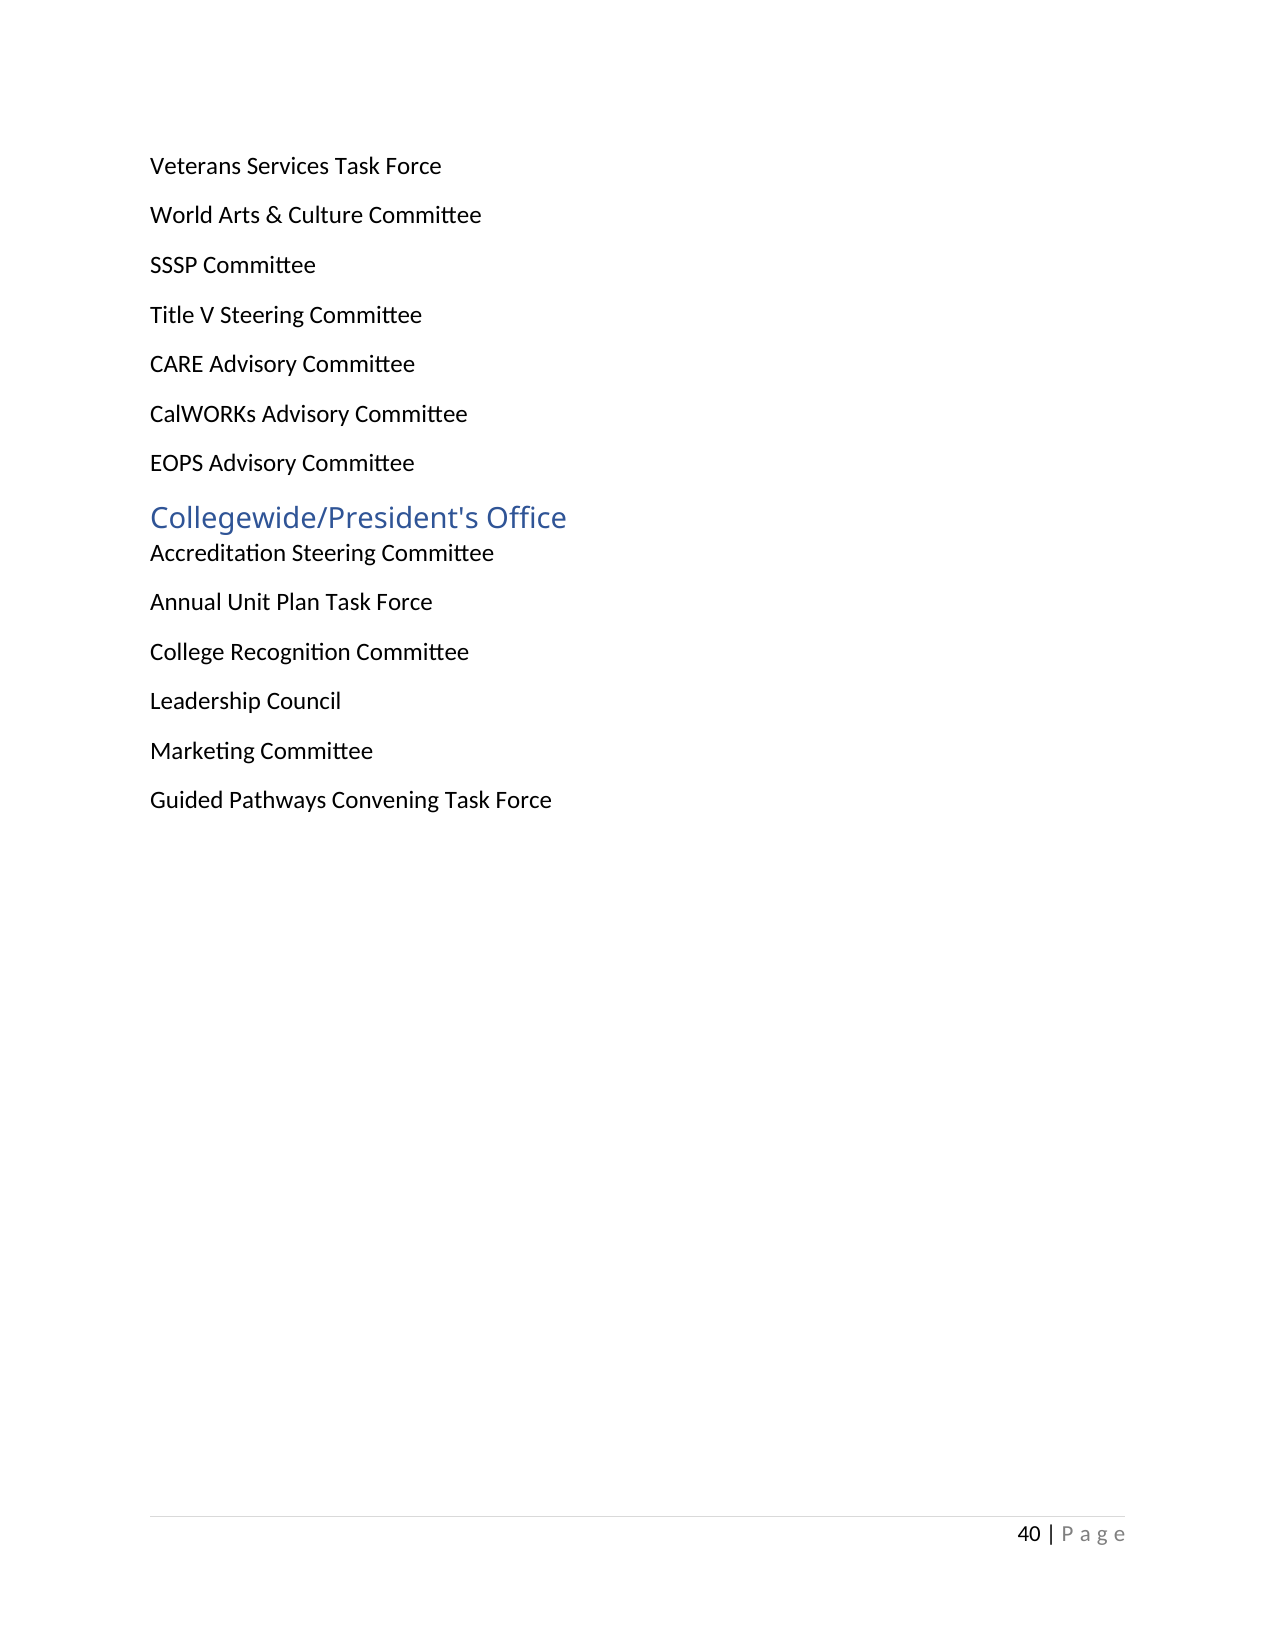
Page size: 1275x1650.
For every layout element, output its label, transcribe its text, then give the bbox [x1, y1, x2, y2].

text SSSP Committee [150, 249, 1125, 280]
text EOPS Advisory Committee [150, 447, 1125, 478]
text Guided Pathways Convening Task Force [150, 785, 1125, 815]
text Marketing Committee [150, 735, 1125, 766]
subtitle Collegewide/President's Office [150, 497, 1125, 537]
text Annual Unit Plan Task Force [150, 586, 1125, 617]
text Accreditation Steering Committee [150, 537, 1125, 567]
text Leadership Council [150, 686, 1125, 716]
text CalWORKs Advisory Committee [150, 398, 1125, 428]
text CARE Advisory Committee [150, 348, 1125, 379]
text Veterans Services Task Force [150, 150, 1125, 181]
text Title V Steering Committee [150, 299, 1125, 329]
text World Arts & Culture Committee [150, 199, 1125, 230]
text College Recognition Committee [150, 636, 1125, 666]
